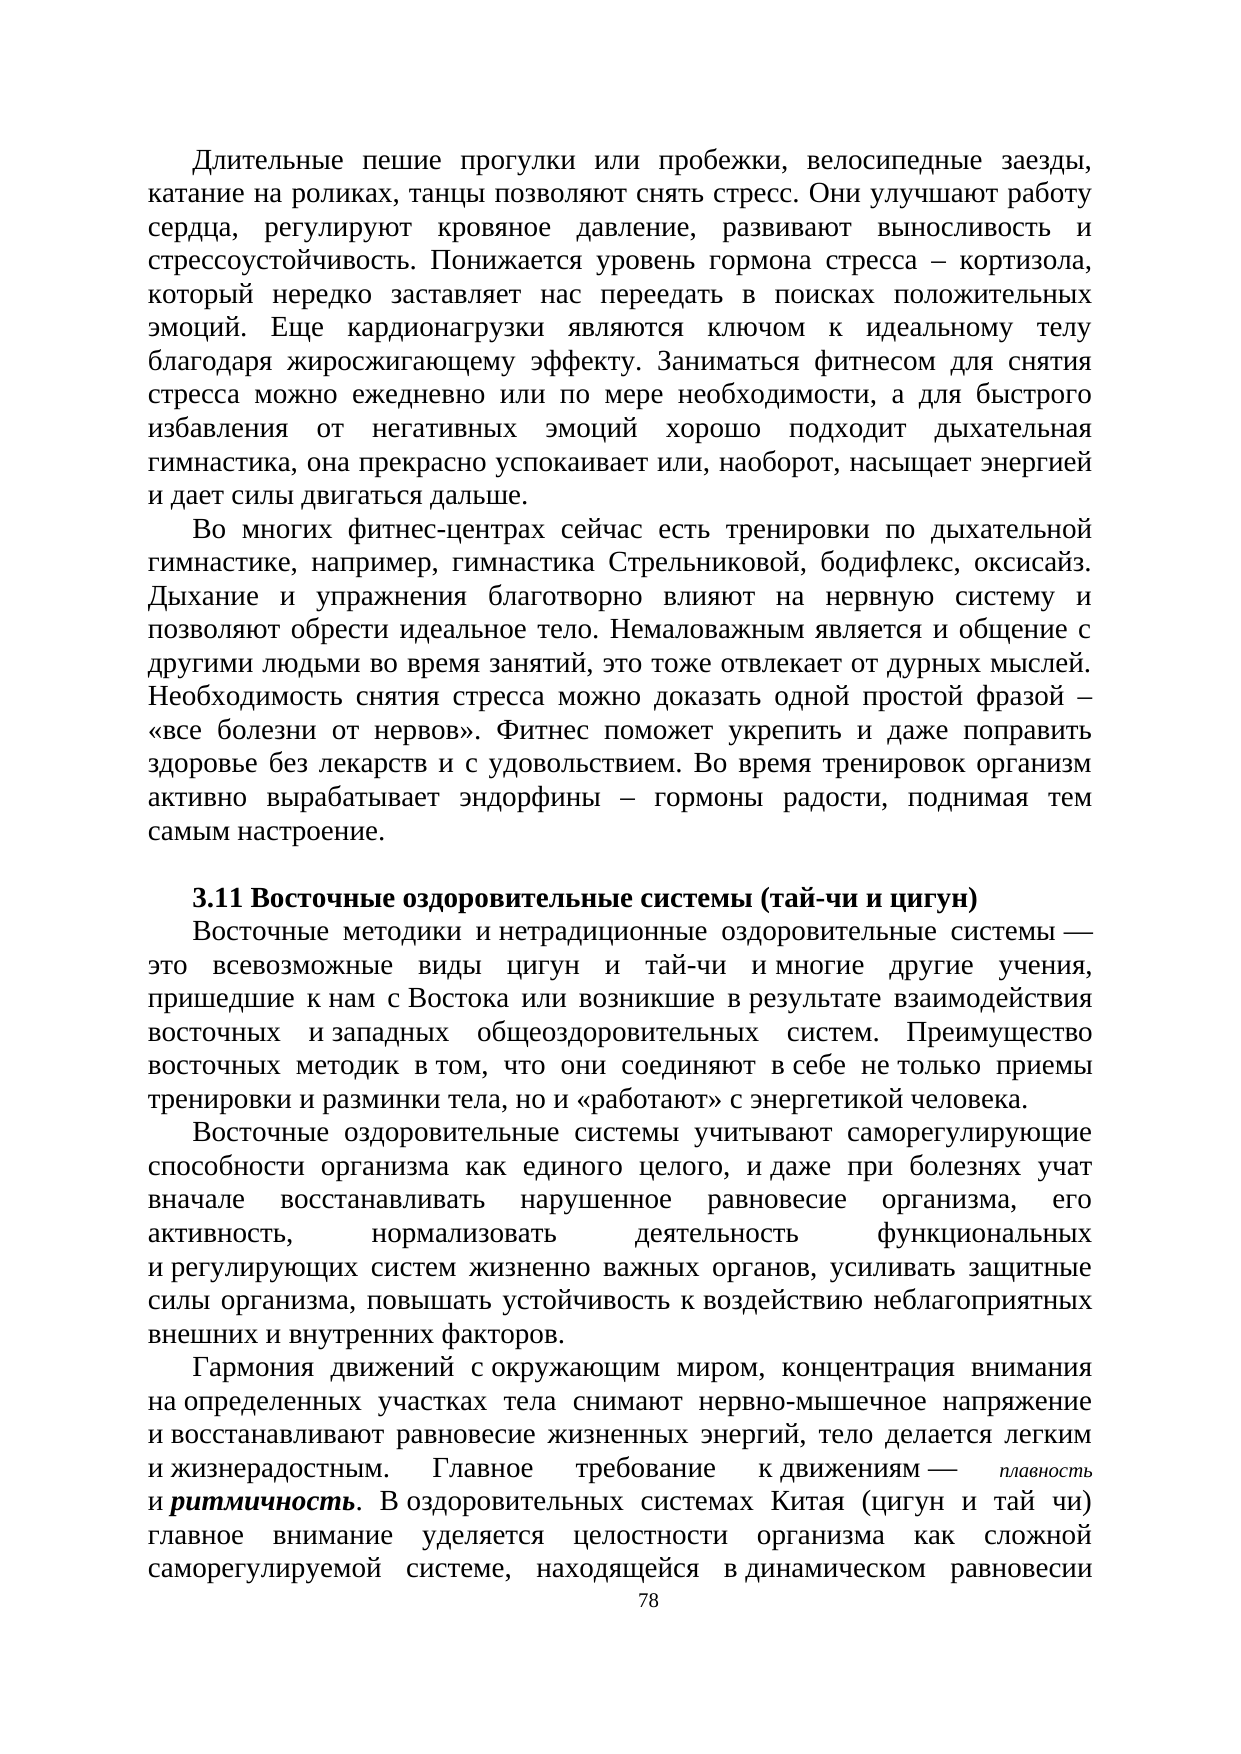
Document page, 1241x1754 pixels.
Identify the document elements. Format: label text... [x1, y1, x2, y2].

text 3.11 Восточные оздоровительные системы (тай-чи и цигун) [148, 880, 1093, 913]
text Восточные методики и нетрадиционные оздоровительные системы — это всевозможные виды цигун и тай-чи и многие другие учения, пришедшие к нам с Востока или возникшие в результате взаимодействия восточных и западных общеоздоровительных систем. Преимущество восточных методик в том, что они соединяют в себе не только приемы тренировки и разминки тела, но и «работают» с энергетикой человека. [148, 913, 1093, 1114]
text Длительные пешие прогулки или пробежки, велосипедные заезды, катание на роликах, танцы позволяют снять стресс. Они улучшают работу сердца, регулируют кровяное давление, развивают выносливость и стрессоустойчивость. Понижается уровень гормона стресса – кортизола, который нередко заставляет нас переедать в поисках положительных эмоций. Еще кардионагрузки являются ключом к идеальному телу благодаря жиросжигающему эффекту. Заниматься фитнесом для снятия стресса можно ежедневно или по мере необходимости, а для быстрого избавления от негативных эмоций хорошо подходит дыхательная гимнастика, она прекрасно успокаивает или, наоборот, насыщает энергией и дает силы двигаться дальше. [148, 142, 1093, 511]
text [148, 1349, 1093, 1584]
text Во многих фитнес-центрах сейчас есть тренировки по дыхательной гимнастике, например, гимнастика Стрельниковой, бодифлекс, оксисайз. Дыхание и упражнения благотворно влияют на нервную систему и позволяют обрести идеальное тело. Немаловажным является и общение с другими людьми во время занятий, это тоже отвлекает от дурных мыслей. Необходимость снятия стресса можно доказать одной простой фразой – «все болезни от нервов». Фитнес поможет укрепить и даже поправить здоровье без лекарств и с удовольствием. Во время тренировок организм активно вырабатывает эндорфины – гормоны радости, поднимая тем самым настроение. [148, 511, 1093, 846]
text Восточные оздоровительные системы учитывают саморегулирующие способности организма как единого целого, и даже при болезнях учат вначале восстанавливать нарушенное равновесие организма, его активность, нормализовать деятельность функциональных и регулирующих систем жизненно важных органов, усиливать защитные силы организма, повышать устойчивость к воздействию неблагоприятных внешних и внутренних факторов. [148, 1114, 1093, 1349]
